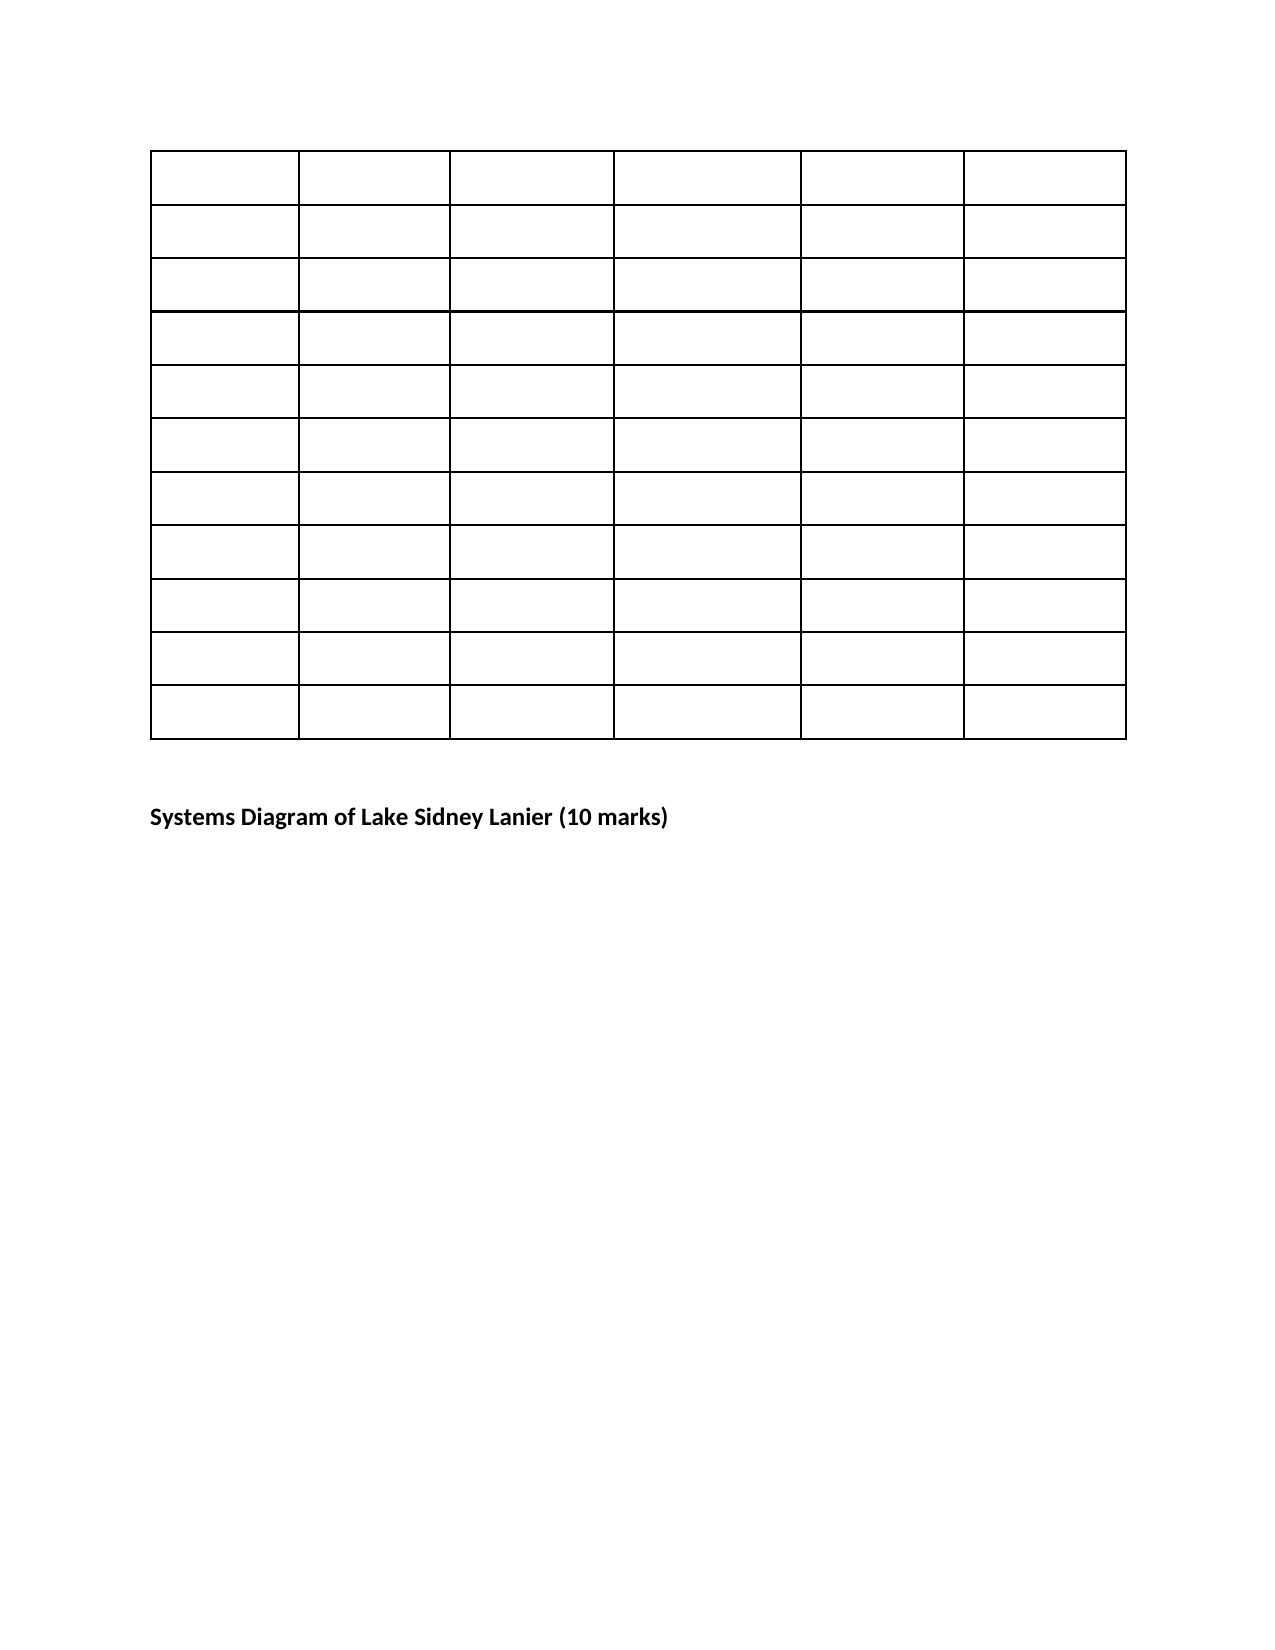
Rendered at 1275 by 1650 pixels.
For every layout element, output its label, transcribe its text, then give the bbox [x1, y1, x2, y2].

table_cell [965, 152, 1125, 203]
table_cell [615, 686, 800, 738]
table_cell [451, 419, 613, 471]
table_cell [300, 419, 449, 471]
table_cell [965, 259, 1125, 310]
table_cell [152, 366, 298, 417]
text Systems Diagram of Lake Sidney Lanier (10 marks) [150, 801, 1125, 831]
table_cell [152, 580, 298, 631]
table_cell [300, 206, 449, 257]
table_cell [451, 366, 613, 417]
table_cell [615, 526, 800, 577]
table_cell [615, 633, 800, 684]
table_cell [802, 473, 963, 524]
table_cell [802, 633, 963, 684]
table_cell [802, 259, 963, 310]
table_cell [300, 259, 449, 310]
table_cell [965, 526, 1125, 577]
table_cell [152, 633, 298, 684]
table_cell [300, 473, 449, 524]
table_cell [615, 259, 800, 310]
table_cell [965, 473, 1125, 524]
table_cell [300, 366, 449, 417]
table_cell [802, 580, 963, 631]
table_cell [300, 152, 449, 203]
table_cell [965, 633, 1125, 684]
table_cell [965, 366, 1125, 417]
table_cell [965, 580, 1125, 631]
table_cell [802, 313, 963, 364]
table_cell [451, 633, 613, 684]
table_cell [451, 473, 613, 524]
table_cell [451, 686, 613, 738]
table_cell [802, 152, 963, 203]
table_cell [615, 206, 800, 257]
table_cell [152, 686, 298, 738]
table_cell [152, 526, 298, 577]
table_cell [965, 686, 1125, 738]
table_cell [802, 206, 963, 257]
table_cell [802, 526, 963, 577]
table_cell [802, 419, 963, 471]
table_cell [802, 686, 963, 738]
table_cell [152, 313, 298, 364]
table_cell [615, 473, 800, 524]
table_cell [152, 152, 298, 203]
table_cell [300, 526, 449, 577]
table_cell [152, 259, 298, 310]
table_cell [300, 313, 449, 364]
table_cell [451, 580, 613, 631]
table_cell [615, 313, 800, 364]
table_cell [802, 366, 963, 417]
table_cell [615, 580, 800, 631]
table_cell [152, 206, 298, 257]
table_cell [300, 633, 449, 684]
table_cell [615, 366, 800, 417]
table_cell [965, 419, 1125, 471]
table_cell [965, 313, 1125, 364]
table_cell [451, 152, 613, 203]
table_cell [451, 313, 613, 364]
table_cell [152, 473, 298, 524]
table_cell [451, 526, 613, 577]
table_cell [300, 686, 449, 738]
table_cell [152, 419, 298, 471]
table_cell [300, 580, 449, 631]
table_cell [615, 419, 800, 471]
table_cell [965, 206, 1125, 257]
table_cell [615, 152, 800, 203]
table_cell [451, 259, 613, 310]
table_cell [451, 206, 613, 257]
